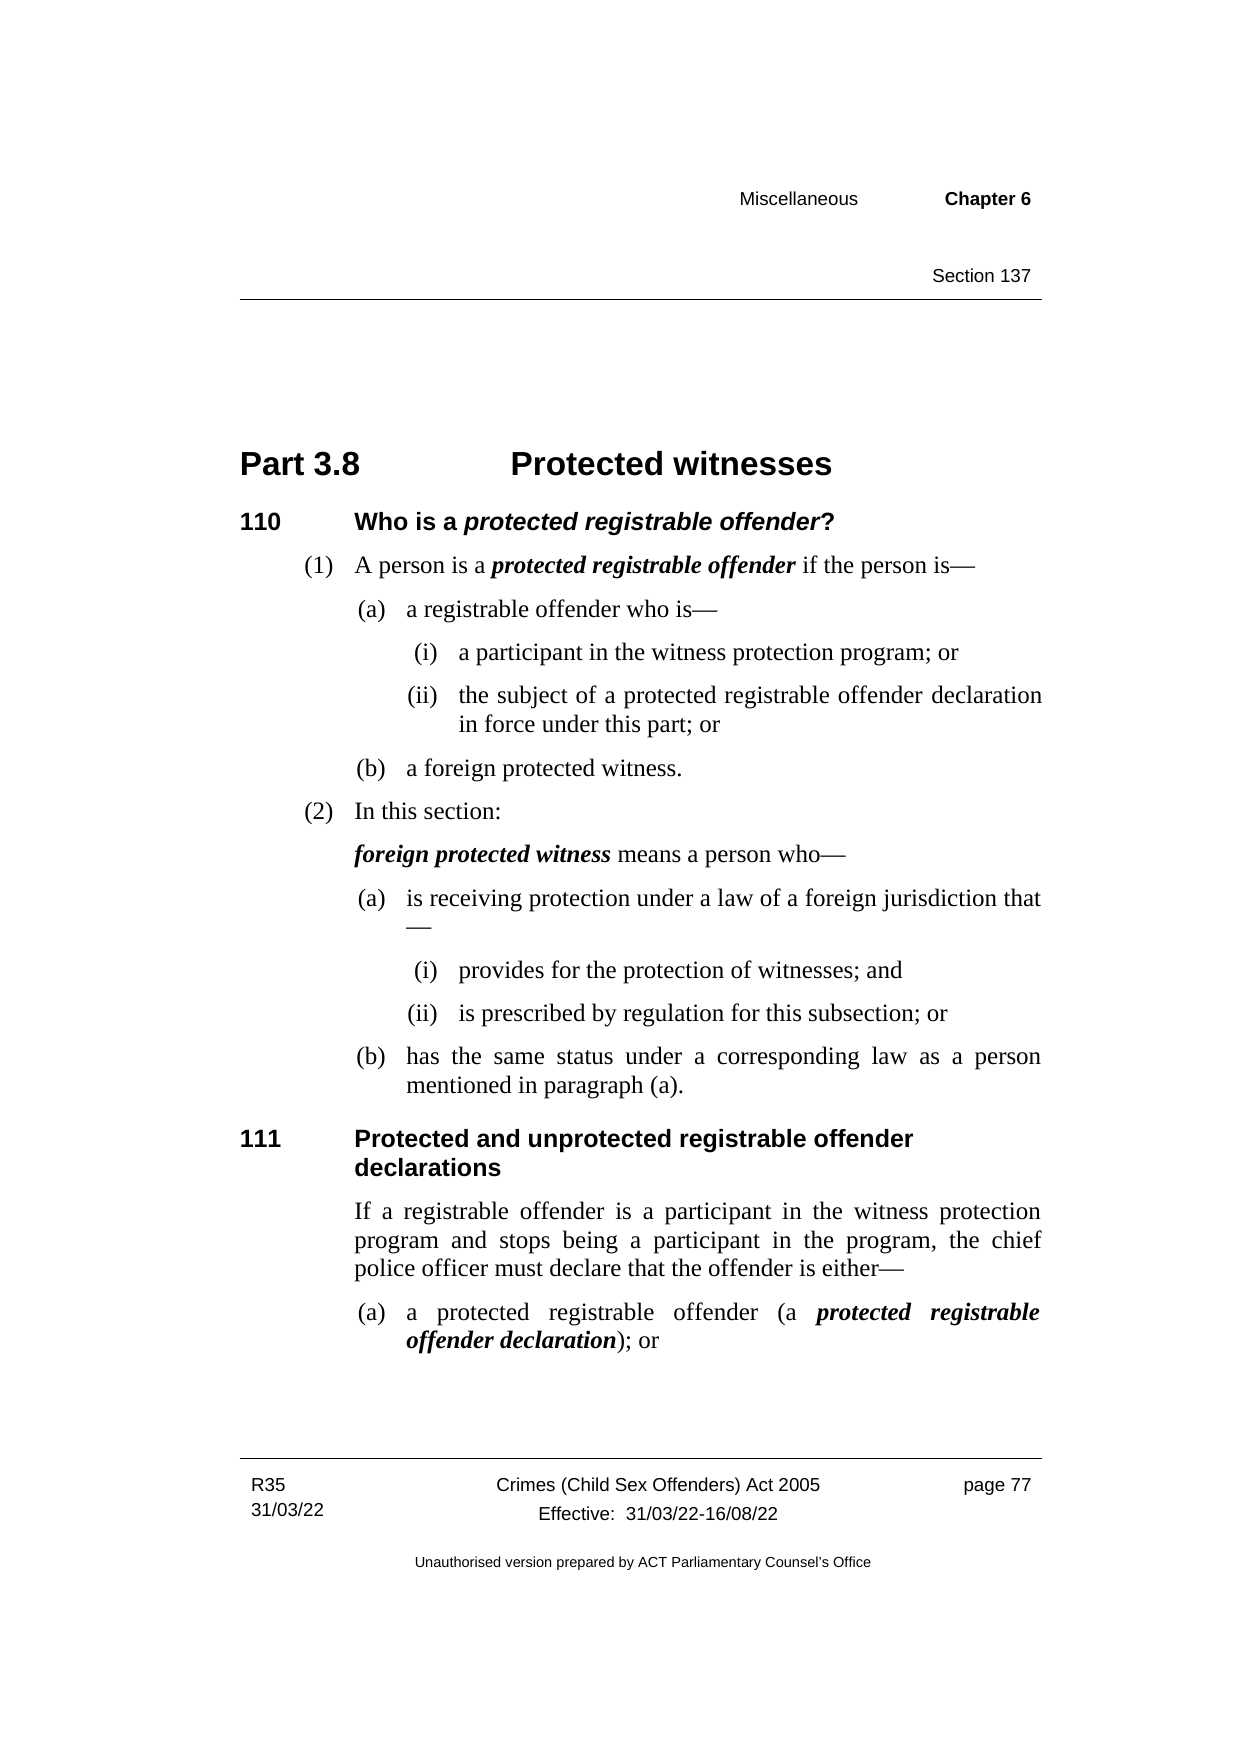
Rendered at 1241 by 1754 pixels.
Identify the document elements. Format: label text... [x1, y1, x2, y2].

text foreign protected witness means a person who— [354, 839, 1042, 868]
text (ii) is prescribed by regulation for this subsection; or [239, 998, 1042, 1027]
text (a) a protected registrable offender (a protected registrable offender declaration); or [239, 1297, 1042, 1354]
text Part 3.8 Protected witnesses [239, 444, 1042, 482]
text (2) In this section: [239, 796, 1042, 825]
text (i) a participant in the witness protection program; or [239, 637, 1042, 666]
text If a registrable offender is a participant in the witness protection program and stops being a participant in the program, the chief police officer must declare that the offender is either— [354, 1196, 1042, 1282]
text (b) a foreign protected witness. [239, 753, 1042, 781]
text (1) A person is a protected registrable offender if the person is— [239, 551, 1042, 579]
text 111 Protected and unprotected registrable offender declarations [239, 1124, 1042, 1181]
text (a) a registrable offender who is— [239, 594, 1042, 623]
text (i) provides for the protection of witnesses; and [239, 955, 1042, 983]
text (a) is receiving protection under a law of a foreign jurisdiction that— [239, 883, 1042, 940]
text (b) has the same status under a corresponding law as a person mentioned in paragraph (a). [239, 1041, 1042, 1099]
text (ii) the subject of a protected registrable offender declaration in force under this part; or [239, 681, 1042, 738]
text 110 Who is a protected registrable offender? [239, 507, 1042, 536]
